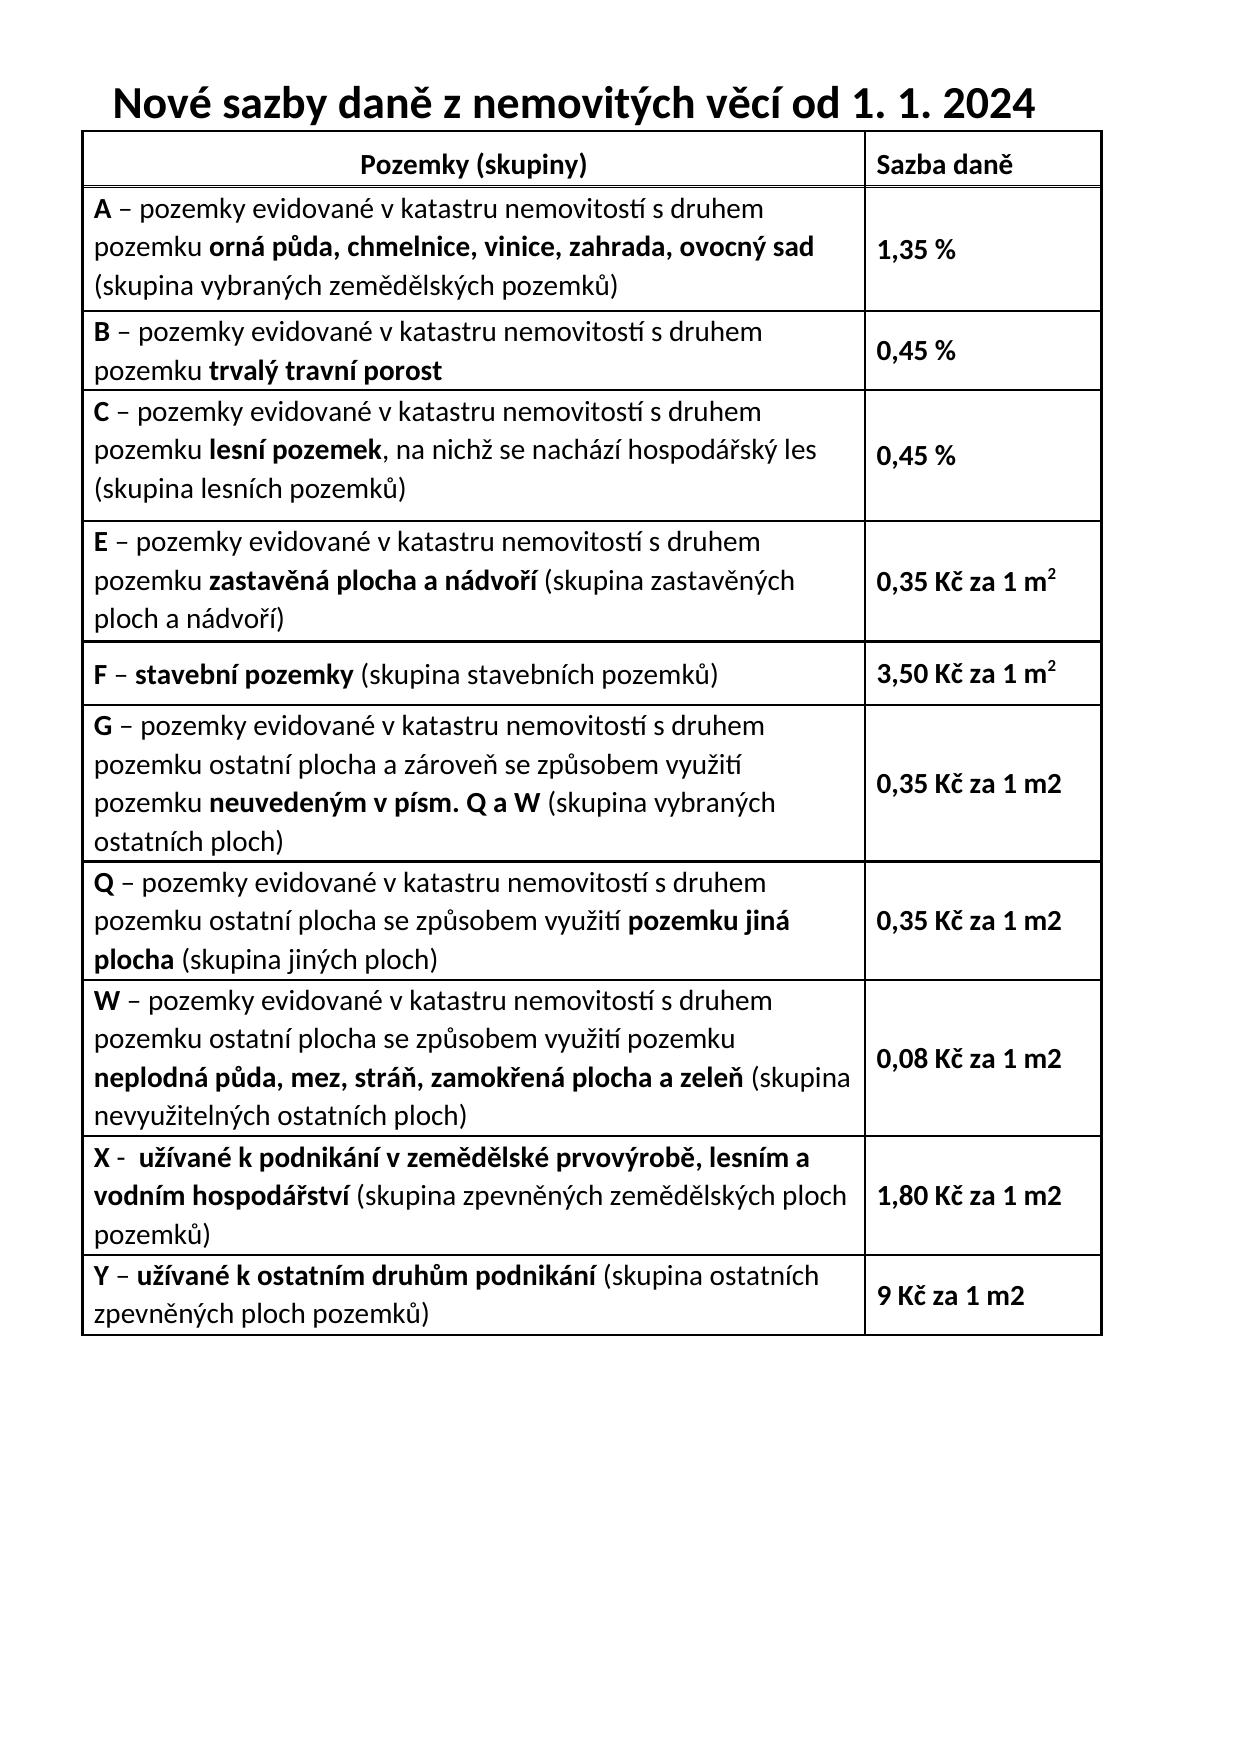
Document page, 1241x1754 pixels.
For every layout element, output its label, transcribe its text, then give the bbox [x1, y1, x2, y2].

table_cell Q – pozemky evidované v katastru nemovitostí s druhem pozemku ostatní plocha se způsobem využití pozemku jiná plocha (skupina jiných ploch) [84, 863, 864, 978]
table_cell B – pozemky evidované v katastru nemovitostí s druhem pozemku trvalý travní porost [84, 312, 864, 389]
table_cell Y – užívané k ostatním druhům podnikání (skupina ostatních zpevněných ploch pozemků) [84, 1256, 864, 1334]
table_cell F – stavební pozemky (skupina stavebních pozemků) [84, 643, 864, 704]
table_cell 0,35 Kč za 1 m2 [866, 863, 1100, 978]
table_cell 0,35 Kč za 1 m2 [866, 706, 1100, 860]
table_cell 0,45 % [866, 312, 1100, 389]
table_cell W – pozemky evidované v katastru nemovitostí s druhem pozemku ostatní plocha se způsobem využití pozemku neplodná půda, mez, stráň, zamokřená plocha a zeleň (skupina nevyužitelných ostatních ploch) [84, 981, 864, 1135]
table_cell G – pozemky evidované v katastru nemovitostí s druhem pozemku ostatní plocha a zároveň se způsobem využití pozemku neuvedeným v písm. Q a W (skupina vybraných ostatních ploch) [84, 706, 864, 860]
table_cell A – pozemky evidované v katastru nemovitostí s druhem pozemku orná půda, chmelnice, vinice, zahrada, ovocný sad (skupina vybraných zemědělských pozemků) [84, 188, 864, 309]
table_cell 0,45 % [866, 391, 1100, 520]
table_header Pozemky (skupiny) [84, 132, 864, 185]
table_cell 0,35 Kč za 1 m2 [866, 522, 1100, 640]
table_cell C – pozemky evidované v katastru nemovitostí s druhem pozemku lesní pozemek, na nichž se nachází hospodářský les (skupina lesních pozemků) [84, 391, 864, 520]
table_cell 0,08 Kč za 1 m2 [866, 981, 1100, 1135]
table_header Sazba daně [866, 132, 1100, 185]
table_cell 1,35 % [866, 188, 1100, 309]
table_cell X - užívané k podnikání v zemědělské prvovýrobě, lesním a vodním hospodářství (skupina zpevněných zemědělských ploch pozemků) [84, 1137, 864, 1253]
table_cell E – pozemky evidované v katastru nemovitostí s druhem pozemku zastavěná plocha a nádvoří (skupina zastavěných ploch a nádvoří) [84, 522, 864, 640]
table_cell 3,50 Kč za 1 m2 [866, 643, 1100, 704]
table_cell 9 Kč za 1 m2 [866, 1256, 1100, 1334]
table_cell 1,80 Kč za 1 m2 [866, 1137, 1100, 1253]
